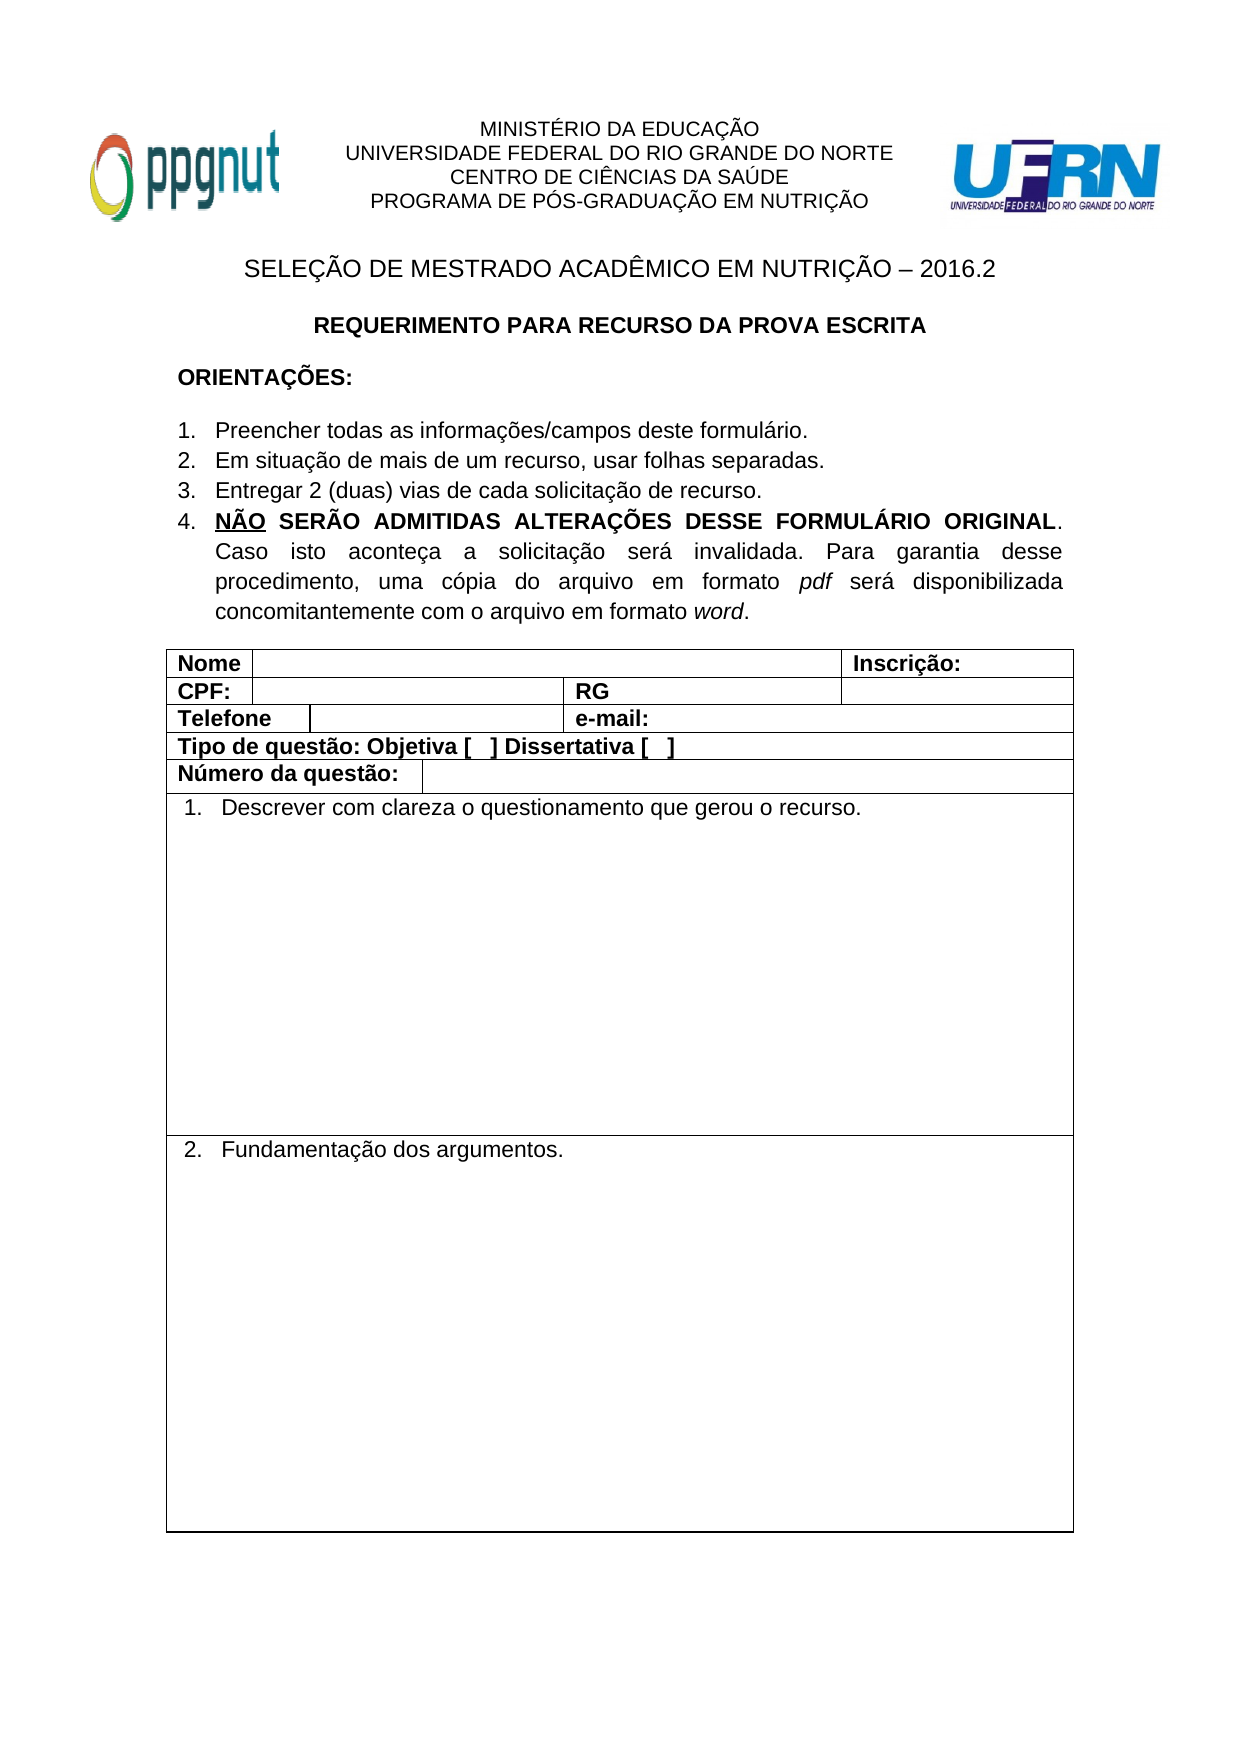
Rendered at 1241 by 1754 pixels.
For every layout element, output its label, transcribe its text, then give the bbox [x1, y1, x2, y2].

table_cell [842, 678, 1073, 704]
table_header Inscrição: [842, 650, 1073, 677]
table_cell e-mail: [564, 705, 1073, 732]
table_cell Telefone [167, 705, 309, 732]
picture [940, 123, 1170, 229]
text ORIENTAÇÕES: [177, 364, 1063, 391]
table_cell Número da questão: [167, 760, 422, 793]
picture [90, 129, 279, 222]
table_header [253, 650, 841, 677]
table_cell [423, 760, 1073, 793]
table_cell CPF: [167, 678, 252, 704]
table_header Nome [167, 650, 252, 677]
table_cell [253, 678, 563, 704]
list Em situação de mais de um recurso, usar folhas separadas. [177, 447, 1063, 474]
list Preencher todas as informações/campos deste formulário. [177, 417, 1063, 443]
table_cell Fundamentação dos argumentos. [167, 1136, 1073, 1531]
list Entregar 2 (duas) vias de cada solicitação de recurso. [177, 477, 1063, 504]
list NÃO SERÃO ADMITIDAS ALTERAÇÕES DESSE FORMULÁRIO ORIGINAL. Caso isto aconteça a solicitação será invalidada. Para garantia desse procedimento, uma cópia do arquivo em formato pdf será disponibilizada concomitantemente com o arquivo em formato word. [177, 508, 1063, 625]
table_cell RG [564, 678, 841, 704]
table_cell Descrever com clareza o questionamento que gerou o recurso. [167, 794, 1073, 1135]
text REQUERIMENTO PARA RECURSO DA PROVA ESCRITA [177, 312, 1063, 338]
table_cell [311, 705, 563, 732]
table_cell Tipo de questão: Objetiva [ ] Dissertativa [ ] [167, 733, 1073, 759]
